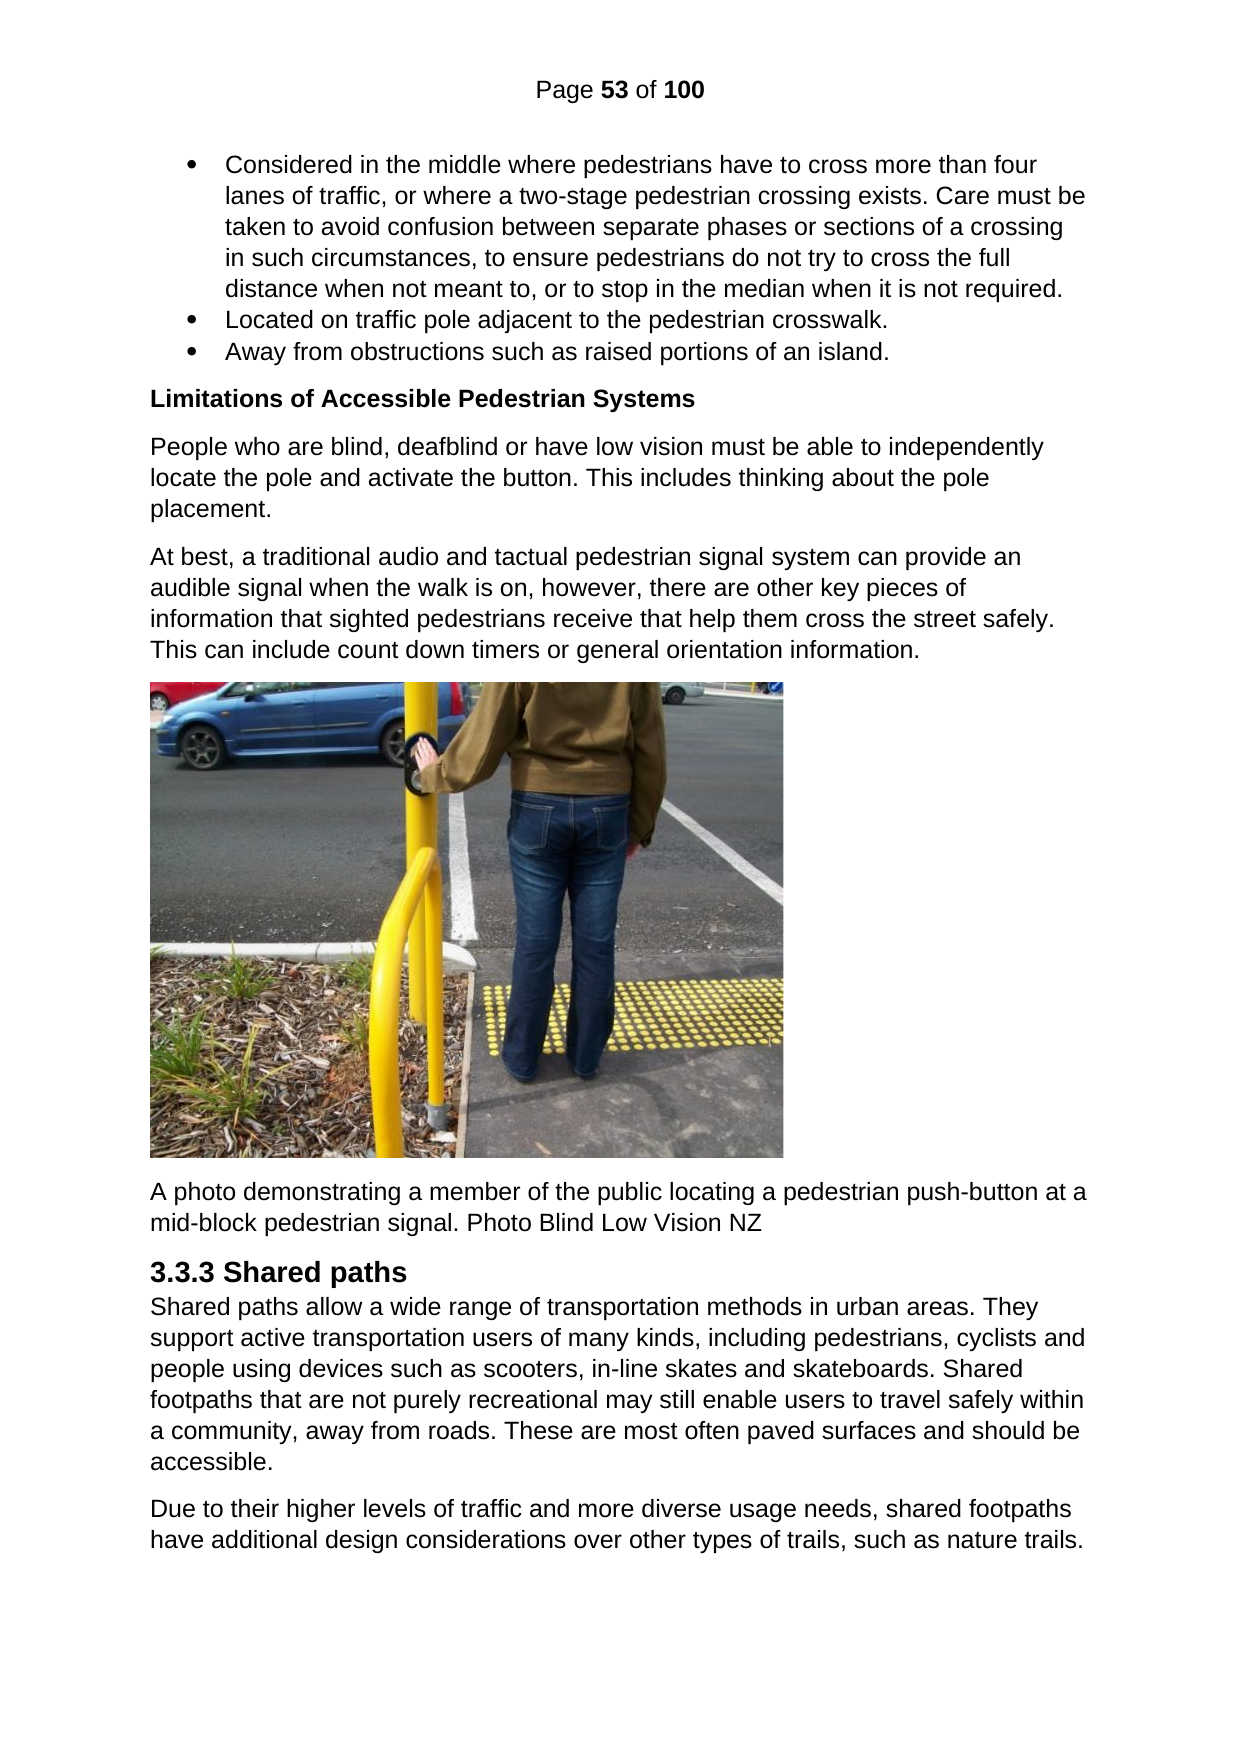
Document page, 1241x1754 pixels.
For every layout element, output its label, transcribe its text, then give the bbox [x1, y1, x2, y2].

text Limitations of Accessible Pedestrian Systems [150, 384, 1090, 413]
list Away from obstructions such as raised portions of an island. [187, 336, 1090, 365]
subtitle 3.3.3 Shared paths [150, 1255, 1090, 1289]
text People who are blind, deafblind or have low vision must be able to independently locate the pole and activate the button. This includes thinking about the pole placement. [150, 432, 1090, 523]
list Considered in the middle where pedestrians have to cross more than four lanes of traffic, or where a two-stage pedestrian crossing exists. Care must be taken to avoid confusion between separate phases or sections of a crossing in such circumstances, to ensure pedestrians do not try to cross the full distance when not meant to, or to stop in the median when it is not required. [187, 150, 1090, 303]
text Shared paths allow a wide range of transportation methods in urban areas. They support active transportation users of many kinds, including pedestrians, cyclists and people using devices such as scooters, in-line skates and skateboards. Shared footpaths that are not purely recreational may still enable users to travel safely within a community, away from roads. These are most often paved surfaces and should be accessible. [150, 1291, 1090, 1475]
list Located on traffic pole adjacent to the pedestrian crosswalk. [187, 305, 1090, 334]
text Due to their higher levels of traffic and more diverse usage needs, shared footpaths have additional design considerations over other types of trails, such as nature trails. [150, 1494, 1090, 1554]
text At best, a traditional audio and tactual pedestrian signal system can provide an audible signal when the walk is on, however, there are other key pieces of information that sighted pedestrians receive that help them cross the street safely. This can include count down timers or general orientation information. [150, 542, 1090, 664]
picture [150, 682, 784, 1158]
text A photo demonstrating a member of the public locating a pedestrian push-button at a mid-block pedestrian signal. Photo Blind Low Vision NZ [150, 1177, 1090, 1236]
